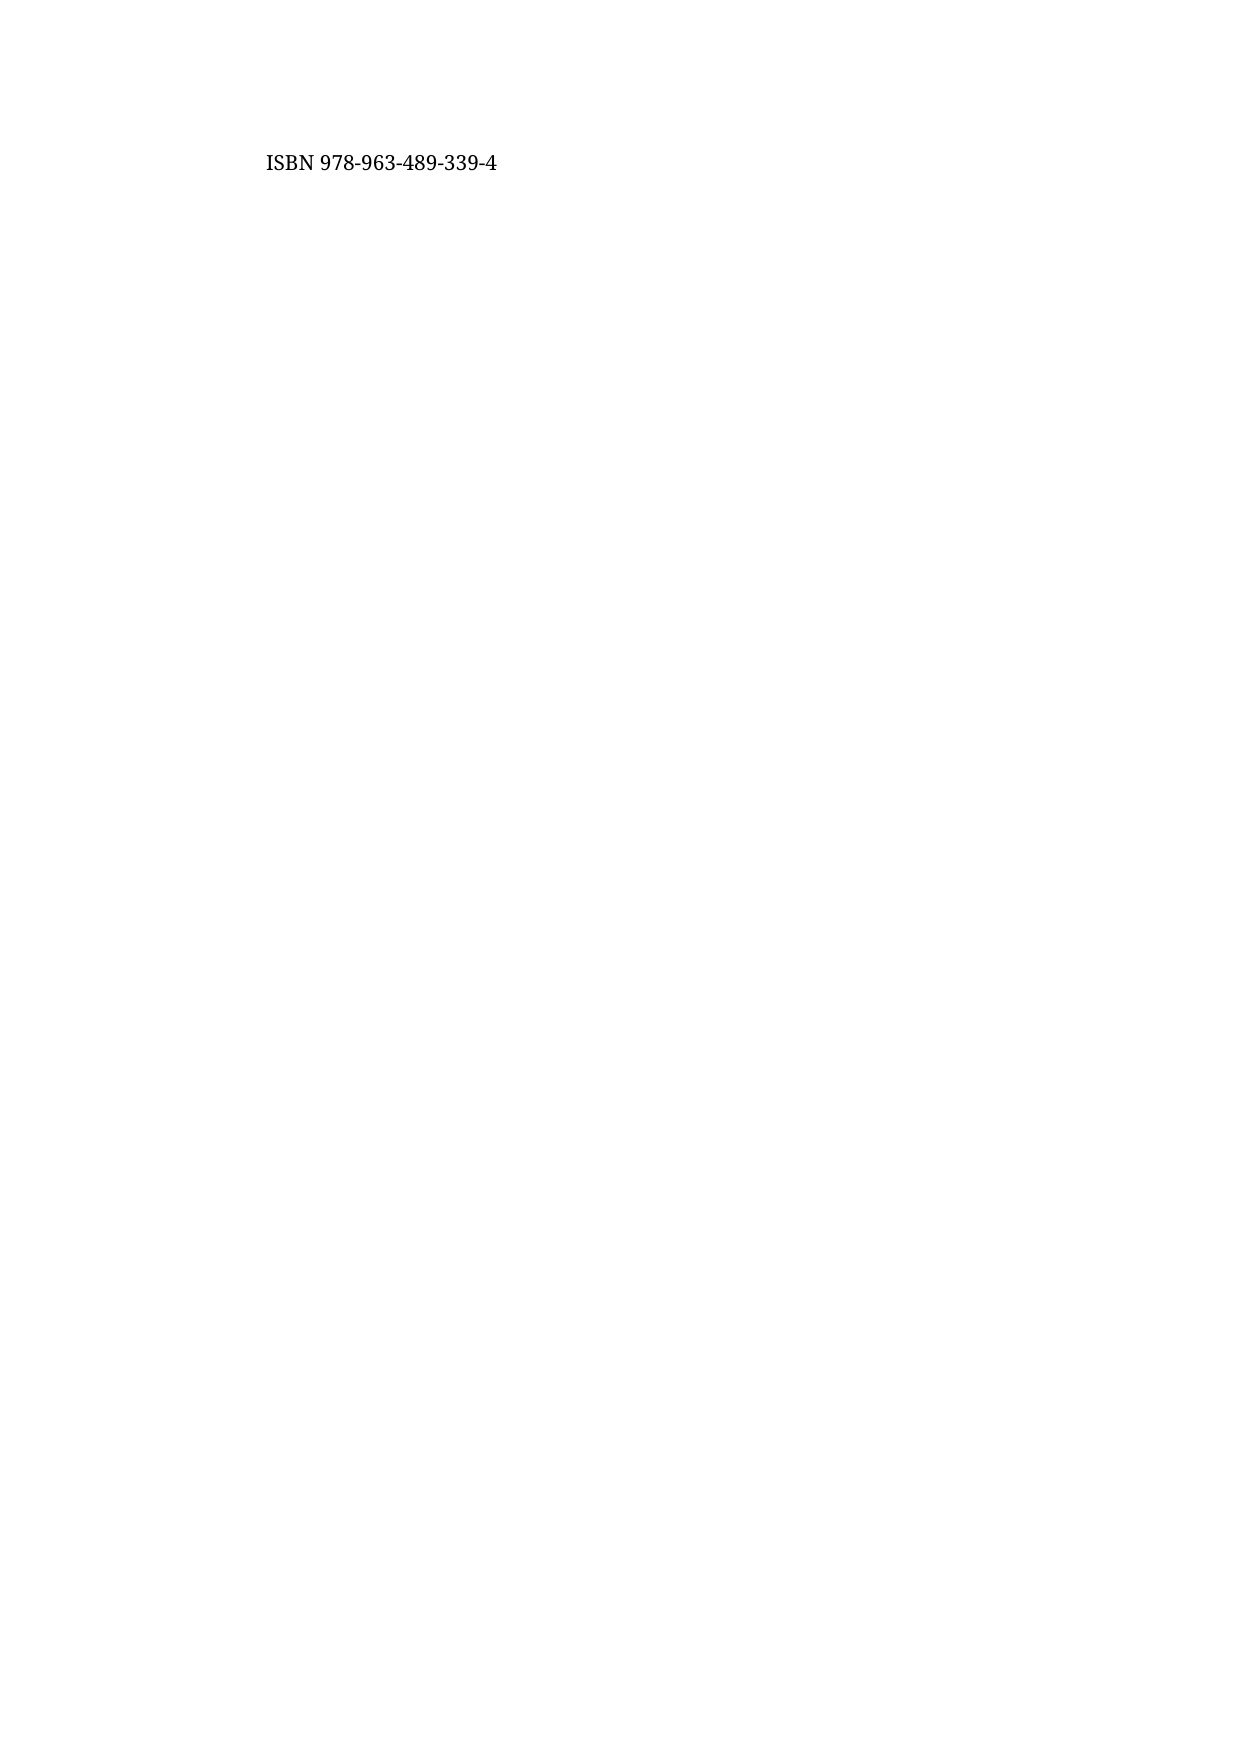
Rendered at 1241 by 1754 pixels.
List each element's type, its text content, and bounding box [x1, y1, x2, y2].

text ISBN 978-963-489-339-4 [266, 148, 1031, 176]
